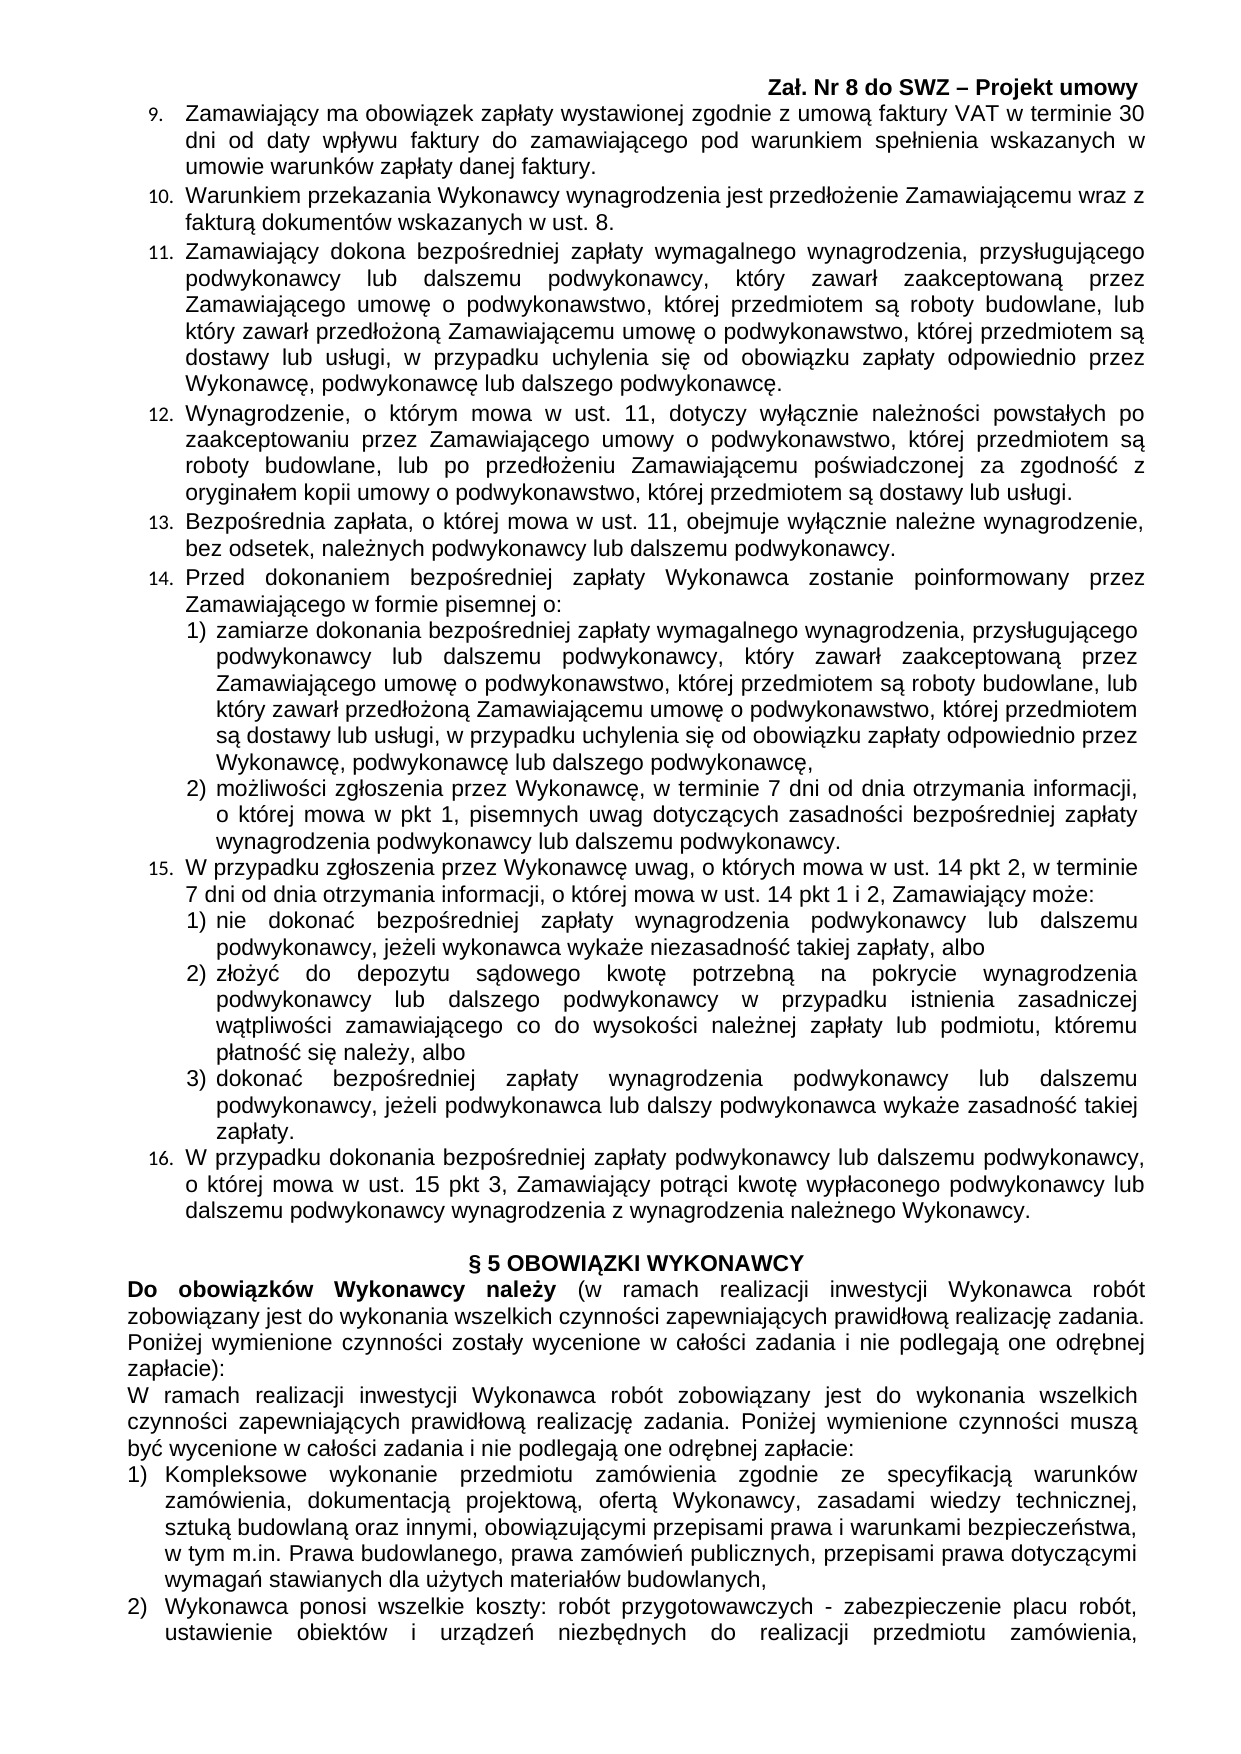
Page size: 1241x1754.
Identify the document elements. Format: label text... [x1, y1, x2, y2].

list W przypadku dokonania bezpośredniej zapłaty podwykonawcy lub dalszemu podwykonawcy, o której mowa w ust. 15 pkt 3, Zamawiający potrąci kwotę wypłaconego podwykonawcy lub dalszemu podwykonawcy wynagrodzenia z wynagrodzenia należnego Wykonawcy. [148, 1144, 1146, 1224]
list Zamawiający dokona bezpośredniej zapłaty wymagalnego wynagrodzenia, przysługującego podwykonawcy lub dalszemu podwykonawcy, który zawarł zaakceptowaną przez Zamawiającego umowę o podwykonawstwo, której przedmiotem są roboty budowlane, lub który zawarł przedłożoną Zamawiającemu umowę o podwykonawstwo, której przedmiotem są dostawy lub usługi, w przypadku uchylenia się od obowiązku zapłaty odpowiednio przez Wykonawcę, podwykonawcę lub dalszego podwykonawcę. [148, 238, 1146, 397]
list Zamawiający ma obowiązek zapłaty wystawionej zgodnie z umową faktury VAT w terminie 30 dni od daty wpływu faktury do zamawiającego pod warunkiem spełnienia wskazanych w umowie warunków zapłaty danej faktury. [148, 100, 1146, 179]
list W przypadku zgłoszenia przez Wykonawcę uwag, o których mowa w ust. 14 pkt 2, w terminie 7 dni od dnia otrzymania informacji, o której mowa w ust. 14 pkt 1 i 2, Zamawiający może: [148, 854, 1138, 907]
list zamiarze dokonania bezpośredniej zapłaty wymagalnego wynagrodzenia, przysługującego podwykonawcy lub dalszemu podwykonawcy, który zawarł zaakceptowaną przez Zamawiającego umowę o podwykonawstwo, której przedmiotem są roboty budowlane, lub który zawarł przedłożoną Zamawiającemu umowę o podwykonawstwo, której przedmiotem są dostawy lub usługi, w przypadku uchylenia się od obowiązku zapłaty odpowiednio przez Wykonawcę, podwykonawcę lub dalszego podwykonawcę, [186, 617, 1138, 775]
list dokonać bezpośredniej zapłaty wynagrodzenia podwykonawcy lub dalszemu podwykonawcy, jeżeli podwykonawca lub dalszy podwykonawca wykaże zasadność takiej zapłaty. [186, 1065, 1138, 1144]
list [127, 1593, 1138, 1645]
text W ramach realizacji inwestycji Wykonawca robót zobowiązany jest do wykonania wszelkich czynności zapewniających prawidłową realizację zadania. Poniżej wymienione czynności muszą być wycenione w całości zadania i nie podlegają one odrębnej zapłacie: [127, 1382, 1138, 1461]
list możliwości zgłoszenia przez Wykonawcę, w terminie 7 dni od dnia otrzymania informacji, o której mowa w pkt 1, pisemnych uwag dotyczących zasadności bezpośredniej zapłaty wynagrodzenia podwykonawcy lub dalszemu podwykonawcy. [186, 775, 1138, 854]
list Przed dokonaniem bezpośredniej zapłaty Wykonawca zostanie poinformowany przez Zamawiającego w formie pisemnej o: [148, 564, 1146, 617]
text § 5 OBOWIĄZKI WYKONAWCY [127, 1250, 1146, 1276]
list złożyć do depozytu sądowego kwotę potrzebną na pokrycie wynagrodzenia podwykonawcy lub dalszego podwykonawcy w przypadku istnienia zasadniczej wątpliwości zamawiającego co do wysokości należnej zapłaty lub podmiotu, któremu płatność się należy, albo [186, 960, 1138, 1065]
list Warunkiem przekazania Wykonawcy wynagrodzenia jest przedłożenie Zamawiającemu wraz z fakturą dokumentów wskazanych w ust. 8. [148, 182, 1146, 235]
list Kompleksowe wykonanie przedmiotu zamówienia zgodnie ze specyfikacją warunków zamówienia, dokumentacją projektową, ofertą Wykonawcy, zasadami wiedzy technicznej, sztuką budowlaną oraz innymi, obowiązującymi przepisami prawa i warunkami bezpieczeństwa, w tym m.in. Prawa budowlanego, prawa zamówień publicznych, przepisami prawa dotyczącymi wymagań stawianych dla użytych materiałów budowlanych, [127, 1461, 1138, 1593]
list Bezpośrednia zapłata, o której mowa w ust. 11, obejmuje wyłącznie należne wynagrodzenie, bez odsetek, należnych podwykonawcy lub dalszemu podwykonawcy. [148, 508, 1146, 561]
list nie dokonać bezpośredniej zapłaty wynagrodzenia podwykonawcy lub dalszemu podwykonawcy, jeżeli wykonawca wykaże niezasadność takiej zapłaty, albo [186, 907, 1138, 960]
text Do obowiązków Wykonawcy należy (w ramach realizacji inwestycji Wykonawca robót zobowiązany jest do wykonania wszelkich czynności zapewniających prawidłową realizację zadania. Poniżej wymienione czynności zostały wycenione w całości zadania i nie podlegają one odrębnej zapłacie): [127, 1276, 1146, 1382]
list Wynagrodzenie, o którym mowa w ust. 11, dotyczy wyłącznie należności powstałych po zaakceptowaniu przez Zamawiającego umowy o podwykonawstwo, której przedmiotem są roboty budowlane, lub po przedłożeniu Zamawiającemu poświadczonej za zgodność z oryginałem kopii umowy o podwykonawstwo, której przedmiotem są dostawy lub usługi. [148, 399, 1146, 505]
